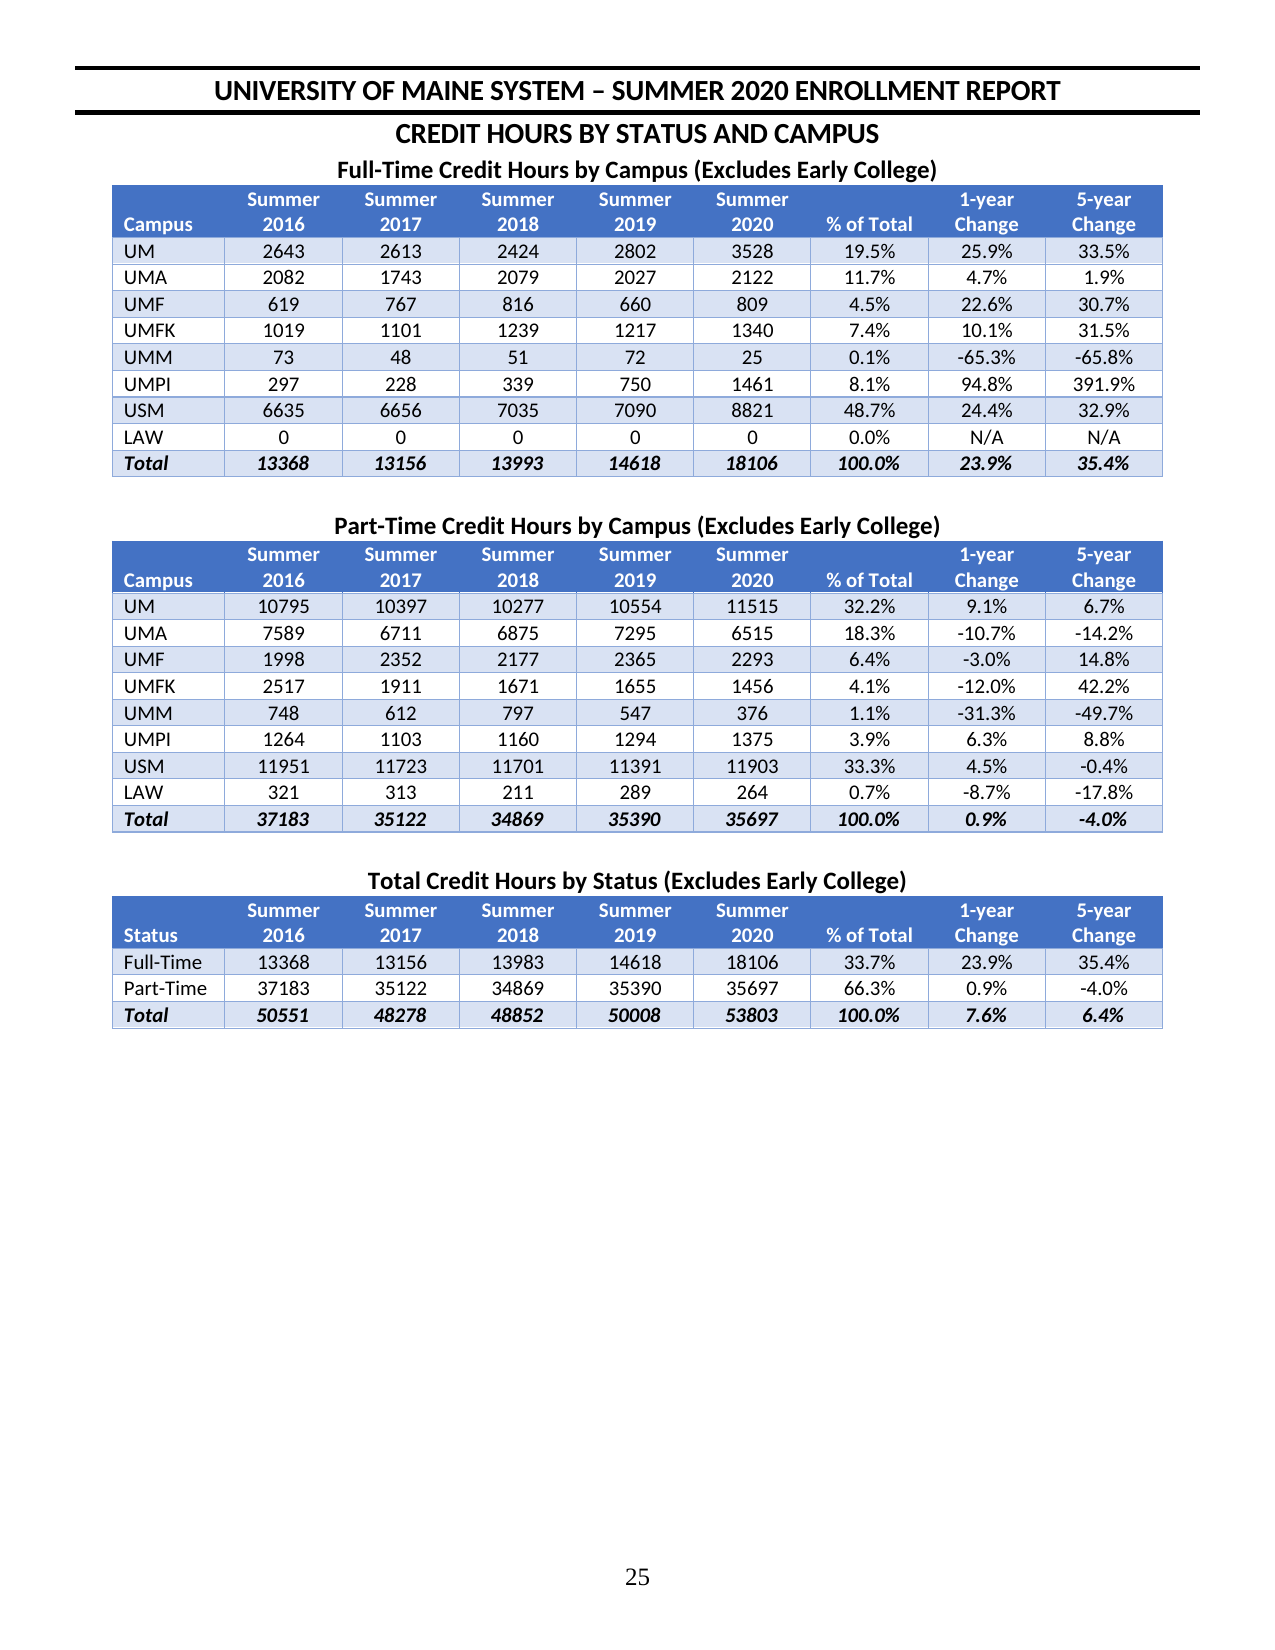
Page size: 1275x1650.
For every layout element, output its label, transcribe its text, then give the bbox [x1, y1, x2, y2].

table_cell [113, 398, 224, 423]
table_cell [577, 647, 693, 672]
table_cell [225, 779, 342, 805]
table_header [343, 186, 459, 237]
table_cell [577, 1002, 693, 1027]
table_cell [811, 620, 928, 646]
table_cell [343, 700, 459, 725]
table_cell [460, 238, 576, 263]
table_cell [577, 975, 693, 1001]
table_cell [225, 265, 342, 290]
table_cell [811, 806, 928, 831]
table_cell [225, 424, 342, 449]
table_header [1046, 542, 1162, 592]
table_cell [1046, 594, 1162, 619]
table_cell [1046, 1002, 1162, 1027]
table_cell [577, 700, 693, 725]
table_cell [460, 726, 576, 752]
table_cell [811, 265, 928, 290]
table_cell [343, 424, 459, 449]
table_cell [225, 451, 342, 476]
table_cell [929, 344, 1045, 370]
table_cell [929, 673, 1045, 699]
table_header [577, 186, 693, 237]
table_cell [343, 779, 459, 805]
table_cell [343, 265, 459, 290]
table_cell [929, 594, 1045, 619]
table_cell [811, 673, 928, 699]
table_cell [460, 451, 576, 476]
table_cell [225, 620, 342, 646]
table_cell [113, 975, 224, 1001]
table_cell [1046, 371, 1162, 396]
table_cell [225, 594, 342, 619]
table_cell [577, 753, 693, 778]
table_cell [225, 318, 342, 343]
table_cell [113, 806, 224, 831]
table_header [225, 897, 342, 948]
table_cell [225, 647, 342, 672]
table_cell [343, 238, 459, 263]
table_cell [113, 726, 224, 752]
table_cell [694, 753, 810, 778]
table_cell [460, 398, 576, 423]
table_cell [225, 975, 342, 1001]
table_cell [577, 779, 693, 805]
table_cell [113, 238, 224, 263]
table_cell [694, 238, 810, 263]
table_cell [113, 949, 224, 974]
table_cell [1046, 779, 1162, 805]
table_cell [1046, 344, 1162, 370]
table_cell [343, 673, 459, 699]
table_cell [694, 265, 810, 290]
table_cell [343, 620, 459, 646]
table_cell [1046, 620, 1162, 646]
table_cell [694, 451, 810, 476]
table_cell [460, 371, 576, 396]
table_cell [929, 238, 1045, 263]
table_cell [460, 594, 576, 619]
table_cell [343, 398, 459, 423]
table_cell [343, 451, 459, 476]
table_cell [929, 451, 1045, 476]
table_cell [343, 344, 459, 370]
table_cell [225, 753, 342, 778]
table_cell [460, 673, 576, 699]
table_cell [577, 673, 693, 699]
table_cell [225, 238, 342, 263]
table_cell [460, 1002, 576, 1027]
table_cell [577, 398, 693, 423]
subtitle Full-Time Credit Hours by Campus (Excludes Early College) [75, 154, 1200, 185]
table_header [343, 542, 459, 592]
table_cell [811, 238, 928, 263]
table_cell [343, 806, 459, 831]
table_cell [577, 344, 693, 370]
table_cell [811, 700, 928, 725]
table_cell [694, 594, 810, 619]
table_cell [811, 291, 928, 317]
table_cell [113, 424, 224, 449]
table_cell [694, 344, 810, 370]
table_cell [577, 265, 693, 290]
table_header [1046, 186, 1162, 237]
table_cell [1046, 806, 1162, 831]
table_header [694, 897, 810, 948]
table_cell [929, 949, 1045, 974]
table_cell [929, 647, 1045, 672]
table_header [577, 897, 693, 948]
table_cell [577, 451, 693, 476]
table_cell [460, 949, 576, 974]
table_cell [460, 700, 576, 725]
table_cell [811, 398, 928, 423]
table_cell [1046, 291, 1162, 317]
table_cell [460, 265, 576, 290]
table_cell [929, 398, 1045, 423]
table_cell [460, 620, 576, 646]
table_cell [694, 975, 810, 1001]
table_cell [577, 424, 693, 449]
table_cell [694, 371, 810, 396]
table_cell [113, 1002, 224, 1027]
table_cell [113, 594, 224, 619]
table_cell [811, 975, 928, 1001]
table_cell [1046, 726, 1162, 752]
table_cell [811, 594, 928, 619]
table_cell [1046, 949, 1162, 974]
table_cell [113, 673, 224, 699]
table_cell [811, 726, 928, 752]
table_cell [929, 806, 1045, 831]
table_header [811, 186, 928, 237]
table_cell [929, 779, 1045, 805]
subtitle Total Credit Hours by Status (Excludes Early College) [75, 865, 1200, 896]
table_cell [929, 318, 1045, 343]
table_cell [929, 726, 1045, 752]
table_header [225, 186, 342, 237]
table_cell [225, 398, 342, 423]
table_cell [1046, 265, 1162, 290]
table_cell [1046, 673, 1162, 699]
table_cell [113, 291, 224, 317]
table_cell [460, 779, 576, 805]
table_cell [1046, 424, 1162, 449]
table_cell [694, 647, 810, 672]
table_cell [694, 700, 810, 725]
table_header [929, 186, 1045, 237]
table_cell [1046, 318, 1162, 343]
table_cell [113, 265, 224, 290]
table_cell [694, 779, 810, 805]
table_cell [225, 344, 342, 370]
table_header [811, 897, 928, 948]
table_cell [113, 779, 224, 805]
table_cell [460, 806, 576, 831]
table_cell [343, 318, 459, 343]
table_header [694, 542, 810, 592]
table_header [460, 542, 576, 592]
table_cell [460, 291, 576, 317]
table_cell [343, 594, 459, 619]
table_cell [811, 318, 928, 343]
subtitle Credit Hours by Status and Campus [75, 115, 1200, 150]
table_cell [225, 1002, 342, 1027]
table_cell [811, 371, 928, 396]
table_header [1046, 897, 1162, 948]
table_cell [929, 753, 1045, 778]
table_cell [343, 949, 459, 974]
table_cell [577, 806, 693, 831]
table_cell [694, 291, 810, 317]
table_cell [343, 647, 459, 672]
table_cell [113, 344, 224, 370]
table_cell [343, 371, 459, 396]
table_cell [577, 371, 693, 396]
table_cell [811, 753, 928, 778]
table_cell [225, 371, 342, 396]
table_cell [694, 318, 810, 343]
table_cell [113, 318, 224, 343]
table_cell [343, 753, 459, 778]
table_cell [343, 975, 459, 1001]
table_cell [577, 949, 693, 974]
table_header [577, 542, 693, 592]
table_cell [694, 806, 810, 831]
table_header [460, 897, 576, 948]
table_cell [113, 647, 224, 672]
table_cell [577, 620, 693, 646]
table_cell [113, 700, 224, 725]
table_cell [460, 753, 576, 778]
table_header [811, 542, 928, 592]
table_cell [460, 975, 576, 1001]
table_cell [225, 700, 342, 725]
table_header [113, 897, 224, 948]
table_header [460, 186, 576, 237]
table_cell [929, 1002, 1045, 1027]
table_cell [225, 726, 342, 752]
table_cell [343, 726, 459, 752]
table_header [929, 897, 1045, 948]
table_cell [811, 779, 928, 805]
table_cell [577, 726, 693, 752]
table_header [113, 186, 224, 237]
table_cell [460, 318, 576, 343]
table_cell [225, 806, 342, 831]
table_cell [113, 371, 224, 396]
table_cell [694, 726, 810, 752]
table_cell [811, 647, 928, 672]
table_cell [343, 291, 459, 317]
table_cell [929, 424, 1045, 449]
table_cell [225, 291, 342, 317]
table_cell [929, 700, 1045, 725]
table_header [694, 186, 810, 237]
subtitle Part-Time Credit Hours by Campus (Excludes Early College) [75, 510, 1200, 541]
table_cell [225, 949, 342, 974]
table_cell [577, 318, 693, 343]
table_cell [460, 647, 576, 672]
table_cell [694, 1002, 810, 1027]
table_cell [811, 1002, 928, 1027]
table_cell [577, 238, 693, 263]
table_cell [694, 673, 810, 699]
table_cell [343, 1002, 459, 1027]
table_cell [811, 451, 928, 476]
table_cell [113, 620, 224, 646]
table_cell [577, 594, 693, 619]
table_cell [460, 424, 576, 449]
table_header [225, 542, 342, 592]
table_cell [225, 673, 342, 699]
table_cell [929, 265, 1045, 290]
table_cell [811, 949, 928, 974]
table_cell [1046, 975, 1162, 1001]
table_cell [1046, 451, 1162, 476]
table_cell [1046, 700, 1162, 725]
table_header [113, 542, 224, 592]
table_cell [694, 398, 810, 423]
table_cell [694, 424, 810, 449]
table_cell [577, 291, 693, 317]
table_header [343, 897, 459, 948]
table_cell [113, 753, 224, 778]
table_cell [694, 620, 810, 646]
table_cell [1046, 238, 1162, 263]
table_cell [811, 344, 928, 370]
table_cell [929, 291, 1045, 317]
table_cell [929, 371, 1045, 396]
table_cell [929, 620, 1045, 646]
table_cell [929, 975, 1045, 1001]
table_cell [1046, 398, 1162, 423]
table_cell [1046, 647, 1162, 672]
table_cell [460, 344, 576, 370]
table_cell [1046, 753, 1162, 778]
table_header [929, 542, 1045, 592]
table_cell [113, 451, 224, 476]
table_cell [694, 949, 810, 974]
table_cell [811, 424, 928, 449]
